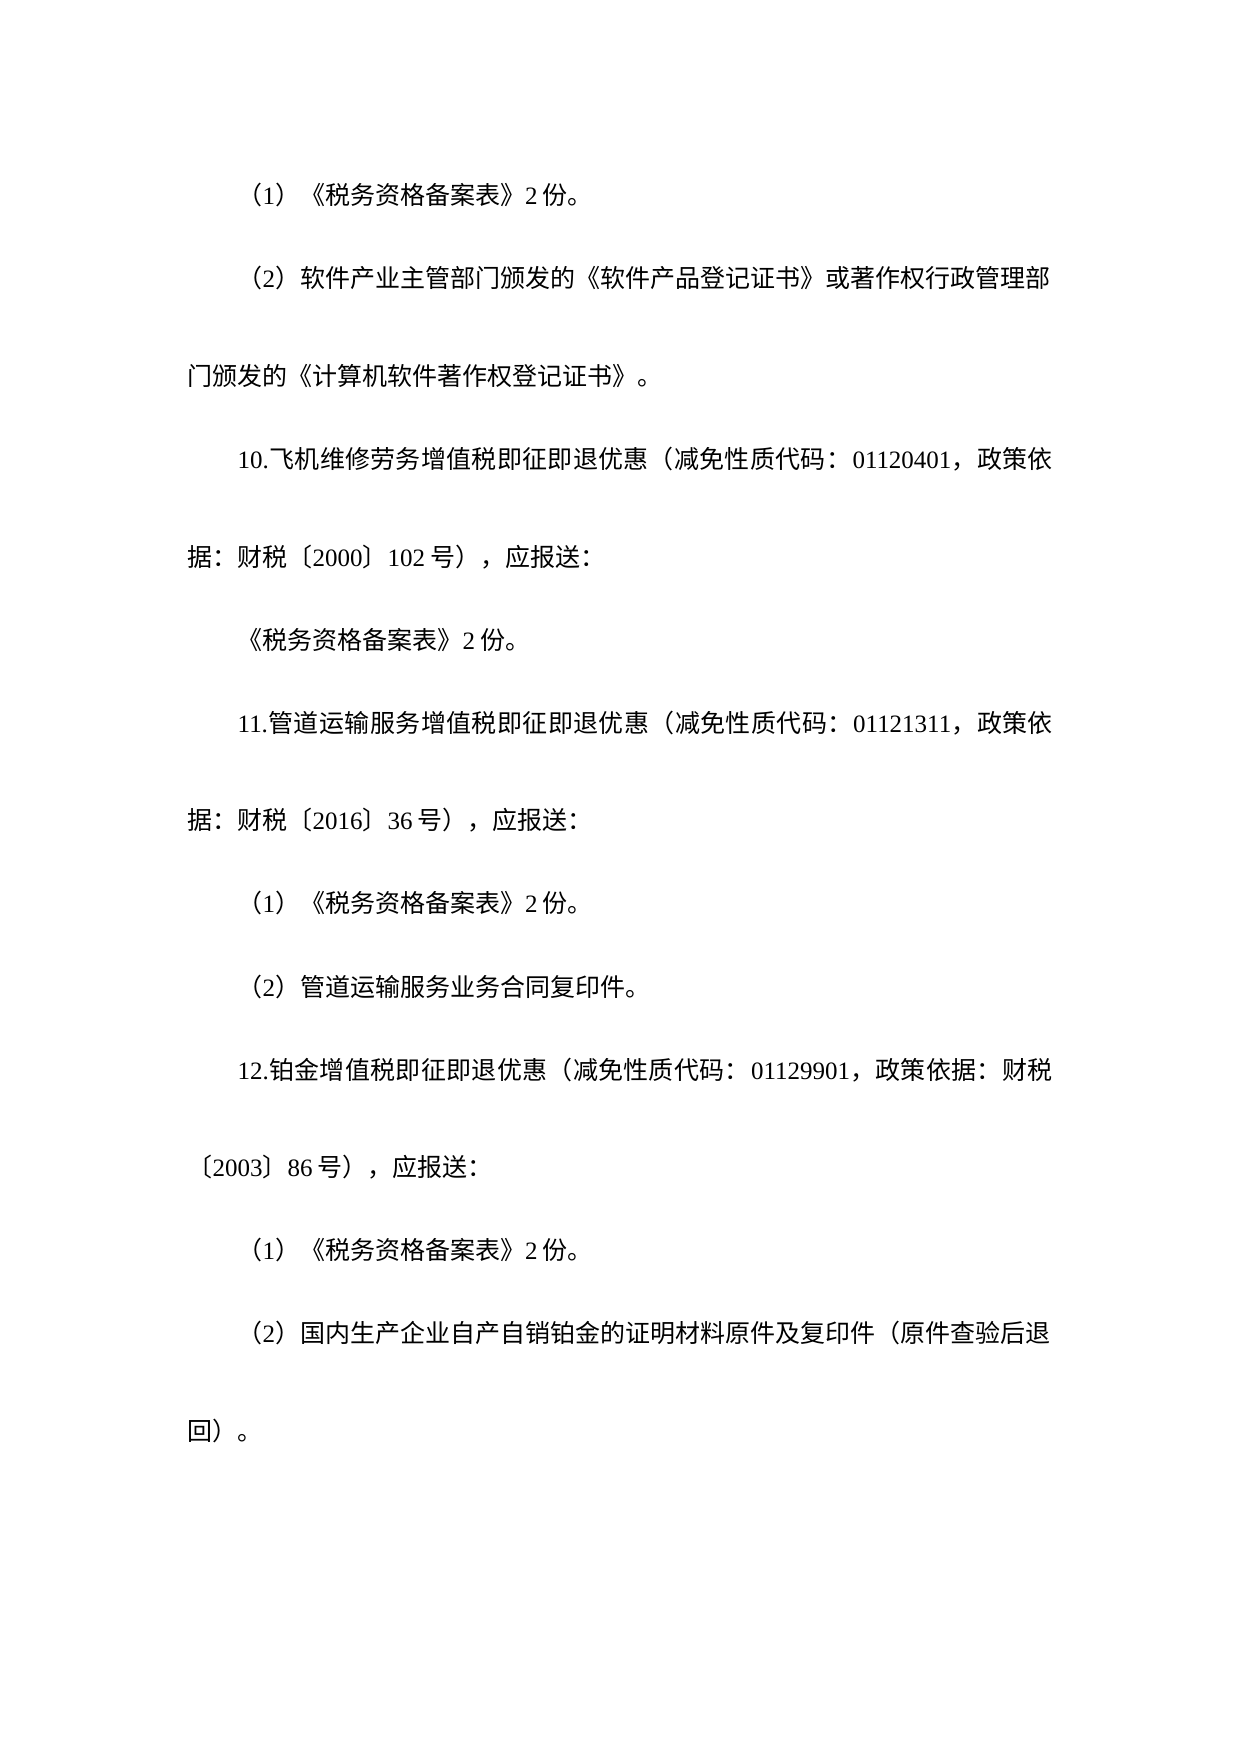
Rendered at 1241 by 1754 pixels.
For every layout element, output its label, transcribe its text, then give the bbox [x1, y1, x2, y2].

text （1）《税务资格备案表》2份。 [187, 1216, 1053, 1281]
text （1）《税务资格备案表》2份。 [187, 161, 1053, 226]
text 12.铂金增值税即征即退优惠（减免性质代码：01129901，政策依据：财税〔2003〕86号），应报送： [187, 1036, 1053, 1198]
text （2）管道运输服务业务合同复印件。 [187, 953, 1053, 1018]
text 11.管道运输服务增值税即征即退优惠（减免性质代码：01121311，政策依据：财税〔2016〕36号），应报送： [187, 689, 1053, 851]
text （1）《税务资格备案表》2份。 [187, 869, 1053, 934]
text （2）国内生产企业自产自销铂金的证明材料原件及复印件（原件查验后退回）。 [187, 1299, 1053, 1462]
text （2）软件产业主管部门颁发的《软件产品登记证书》或著作权行政管理部门颁发的《计算机软件著作权登记证书》。 [187, 244, 1053, 407]
text 《税务资格备案表》2份。 [187, 606, 1053, 671]
text 10.飞机维修劳务增值税即征即退优惠（减免性质代码：01120401，政策依据：财税〔2000〕102号），应报送： [187, 425, 1053, 588]
